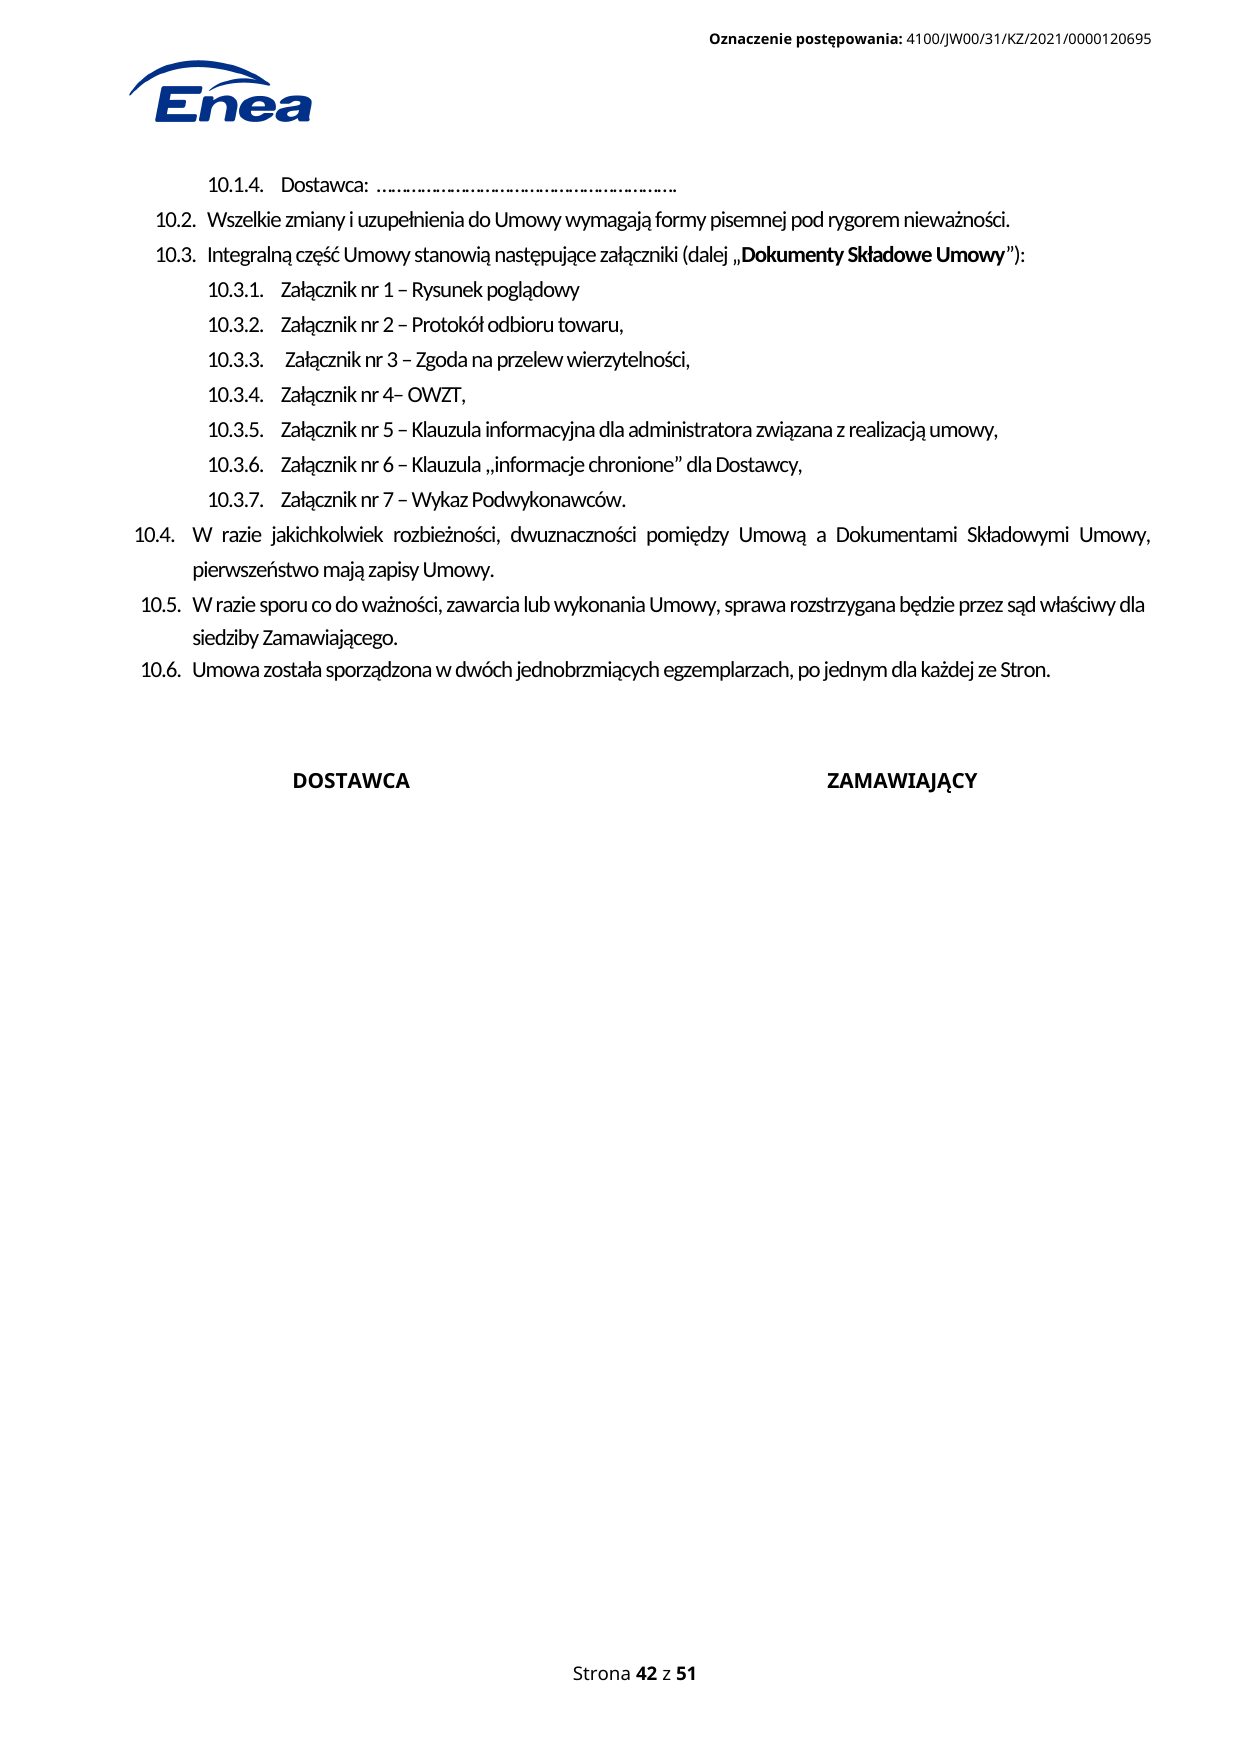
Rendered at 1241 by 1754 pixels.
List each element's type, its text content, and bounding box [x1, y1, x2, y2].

list Wszelkie zmiany i uzupełnienia do Umowy wymagają formy pisemnej pod rygorem nieważności. [154, 206, 1152, 233]
picture [117, 50, 324, 124]
list Załącznik nr 6 – Klauzula ,,informacje chronione” dla Dostawcy, [207, 451, 1152, 478]
text DOSTAWCA ZAMAWIAJĄCY [118, 766, 1152, 794]
list Załącznik nr 3 – Zgoda na przelew wierzytelności, [207, 346, 1152, 373]
list Załącznik nr 1 – Rysunek poglądowy [207, 276, 1152, 303]
list Załącznik nr 2 – Protokół odbioru towaru, [207, 311, 1152, 338]
list Załącznik nr 5 – Klauzula informacyjna dla administratora związana z realizacją umowy, [207, 416, 1152, 443]
list Załącznik nr 7 – Wykaz Podwykonawców. [207, 486, 1152, 513]
list W razie sporu co do ważności, zawarcia lub wykonania Umowy, sprawa rozstrzygana będzie przez sąd właściwy dla siedziby Zamawiającego. [140, 591, 1152, 651]
list Integralną część Umowy stanowią następujące załączniki (dalej „Dokumenty Składowe Umowy”): [154, 241, 1152, 268]
list Umowa została sporządzona w dwóch jednobrzmiących egzemplarzach, po jednym dla każdej ze Stron. [140, 655, 1152, 683]
list W razie jakichkolwiek rozbieżności, dwuznaczności pomiędzy Umową a Dokumentami Składowymi Umowy, pierwszeństwo mają zapisy Umowy. [133, 521, 1152, 583]
list Załącznik nr 4– OWZT, [207, 381, 1152, 408]
list Dostawca: ……………………………………………………. [207, 171, 1152, 198]
